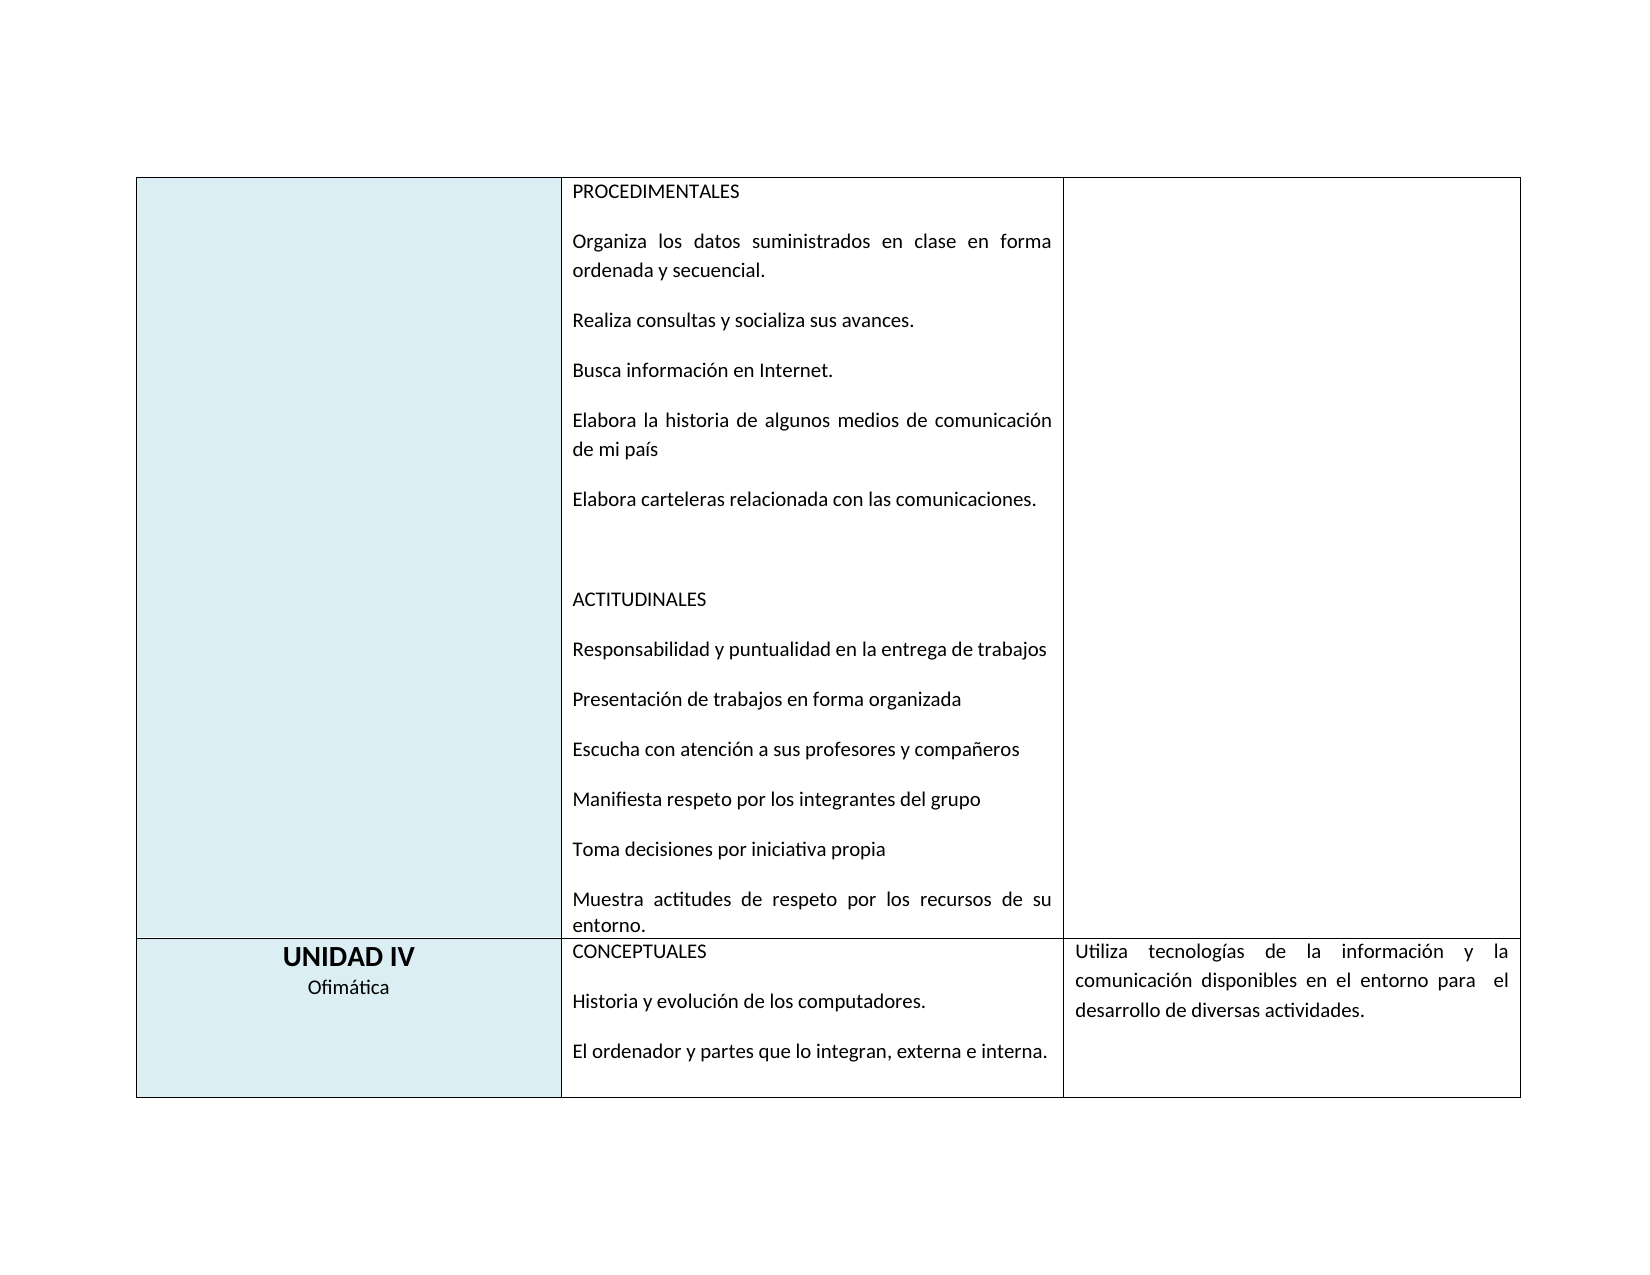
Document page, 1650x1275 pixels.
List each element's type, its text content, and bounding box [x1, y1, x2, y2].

table_cell UNIDAD IV Ofimática [137, 939, 561, 1097]
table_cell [1064, 939, 1520, 1097]
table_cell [137, 178, 561, 937]
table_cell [562, 178, 1063, 937]
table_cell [562, 939, 1063, 1097]
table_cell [1064, 178, 1520, 937]
